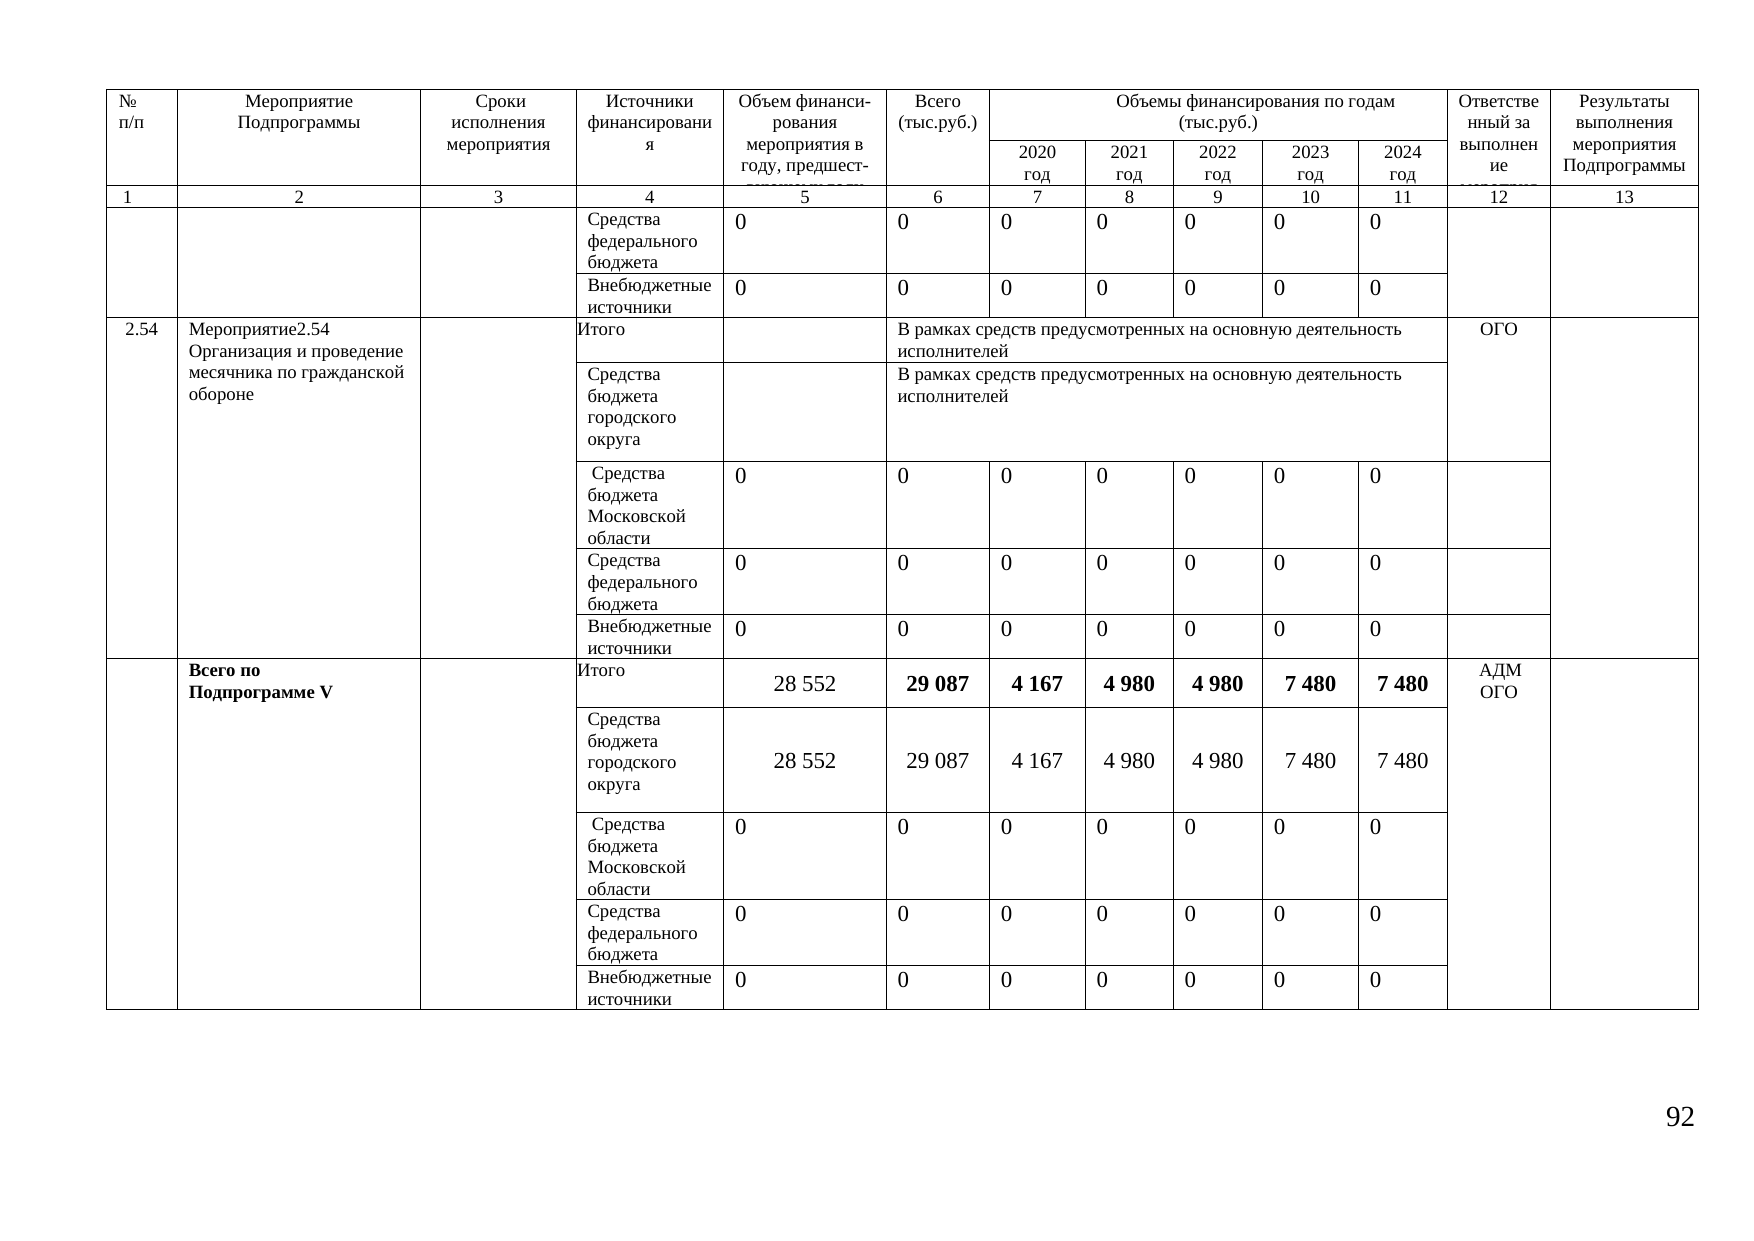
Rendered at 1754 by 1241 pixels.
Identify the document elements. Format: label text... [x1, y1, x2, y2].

table_cell 7 480 [1359, 708, 1447, 812]
table_cell 0 [1174, 274, 1262, 317]
table_cell Внебюджетные источники [577, 615, 723, 658]
table_cell В рамках средств предусмотренных на основную деятельность исполнителей [887, 363, 1447, 461]
table_cell Мероприятие2.54 Организация и проведение месячника по гражданской обороне [178, 318, 420, 658]
table_cell 0 [724, 208, 886, 273]
table_cell 0 [887, 813, 989, 899]
table_header Сроки исполнения мероприятия [421, 90, 576, 184]
table_cell 0 [1359, 813, 1447, 899]
table_cell 0 [990, 549, 1085, 614]
table_cell 3 [421, 186, 576, 207]
table_cell [107, 659, 177, 1009]
table_cell Средства федерального бюджета [577, 208, 723, 273]
table_cell 0 [1174, 966, 1262, 1009]
table_cell 0 [990, 208, 1085, 273]
table_cell [1551, 318, 1698, 658]
table_cell 0 [724, 462, 886, 548]
table_cell Средства федерального бюджета [577, 549, 723, 614]
table_cell 0 [1263, 813, 1358, 899]
table_cell 0 [724, 966, 886, 1009]
table_cell 0 [1359, 900, 1447, 965]
table_cell 11 [1359, 186, 1447, 207]
table_cell 0 [1174, 615, 1262, 658]
table_cell 0 [887, 900, 989, 965]
table_cell [421, 318, 576, 658]
table_cell 0 [724, 813, 886, 899]
table_cell Средства бюджета городского округа [577, 363, 723, 461]
table_cell [1448, 462, 1550, 548]
table_cell 0 [1086, 462, 1173, 548]
table_cell 4 980 [1086, 708, 1173, 812]
table_cell 2023 год [1263, 141, 1358, 184]
table_cell 0 [887, 549, 989, 614]
table_cell 0 [887, 966, 989, 1009]
table_cell 2021 год [1086, 141, 1173, 184]
table_cell Средства федерального бюджета [577, 900, 723, 965]
table_cell Средства бюджета городского округа [577, 708, 723, 812]
table_cell 0 [724, 274, 886, 317]
table_cell ОГО [1448, 318, 1550, 461]
table_cell Средства бюджета Московской области [577, 462, 723, 548]
table_cell 8 [1086, 186, 1173, 207]
table_cell 6 [887, 186, 989, 207]
table_cell 0 [887, 274, 989, 317]
table_cell 0 [1086, 549, 1173, 614]
table_cell 0 [1359, 615, 1447, 658]
table_cell 7 480 [1359, 659, 1447, 707]
table_header Результаты выполнения мероприятия Подпрограммы [1551, 90, 1698, 184]
table_cell 0 [1086, 900, 1173, 965]
table_cell 0 [1174, 549, 1262, 614]
table_cell Итого [577, 318, 723, 362]
table_cell 0 [1359, 208, 1447, 273]
table_cell 0 [1359, 966, 1447, 1009]
table_cell 28 552 [724, 708, 886, 812]
table_cell 0 [990, 274, 1085, 317]
table_cell 10 [1263, 186, 1358, 207]
table_cell 4 980 [1174, 659, 1262, 707]
table_cell 0 [1174, 462, 1262, 548]
table_cell 1 [107, 186, 177, 207]
table_cell 9 [1174, 186, 1262, 207]
table_cell 0 [990, 900, 1085, 965]
table_cell 4 167 [990, 659, 1085, 707]
table_cell 0 [1086, 966, 1173, 1009]
table_cell 0 [1263, 615, 1358, 658]
table_cell 0 [1263, 208, 1358, 273]
table_cell Внебюджетные источники [577, 274, 723, 317]
table_cell 0 [1086, 274, 1173, 317]
table_cell 2024 год [1359, 141, 1447, 184]
table_cell 0 [1086, 615, 1173, 658]
table_cell Средства бюджета Московской области [577, 813, 723, 899]
table_cell [421, 659, 576, 1009]
table_cell 7 480 [1263, 708, 1358, 812]
table_header Объем финанси-рования мероприятия в году, предшест- вующему году начала реализации муниципальной программы (тыс.руб.) [724, 90, 886, 184]
table_cell [724, 363, 886, 461]
table_cell [1448, 549, 1550, 614]
table_cell 7 [990, 186, 1085, 207]
table_cell 5 [724, 186, 886, 207]
table_cell 0 [990, 462, 1085, 548]
table_cell АДМ ОГО [1448, 659, 1550, 1009]
table_cell 0 [1263, 462, 1358, 548]
table_cell 2020 год [990, 141, 1085, 184]
table_cell 0 [1263, 274, 1358, 317]
table_cell В рамках средств предусмотренных на основную деятельность исполнителей [887, 318, 1447, 362]
table_cell 0 [1359, 549, 1447, 614]
table_cell 0 [1174, 900, 1262, 965]
table_cell [1448, 615, 1550, 658]
table_cell 29 087 [887, 659, 989, 707]
table_cell 4 980 [1174, 708, 1262, 812]
table_cell 0 [1359, 274, 1447, 317]
table_cell 0 [724, 549, 886, 614]
table_cell 7 480 [1263, 659, 1358, 707]
table_cell 0 [724, 900, 886, 965]
table_header Мероприятие Подпрограммы [178, 90, 420, 184]
table_header Источники финансирования [577, 90, 723, 184]
table_cell Итого [577, 659, 723, 707]
table_cell 0 [1359, 462, 1447, 548]
table_cell 0 [990, 813, 1085, 899]
table_cell 0 [1263, 549, 1358, 614]
table_cell 0 [990, 615, 1085, 658]
table_cell 28 552 [724, 659, 886, 707]
table_header Всего (тыс.руб.) [887, 90, 989, 184]
table_header Объемы финансирования по годам (тыс.руб.) [990, 90, 1447, 140]
table_cell Внебюджетные источники [577, 966, 723, 1009]
table_cell 0 [1086, 208, 1173, 273]
table_cell 2.54 [107, 318, 177, 658]
table_cell 4 [577, 186, 723, 207]
table_cell [1551, 659, 1698, 1009]
table_cell 2 [178, 186, 420, 207]
table_cell 0 [1174, 813, 1262, 899]
table_cell 0 [990, 966, 1085, 1009]
table_cell Всего по Подпрограмме V [178, 659, 420, 1009]
table_cell 4 980 [1086, 659, 1173, 707]
table_cell 0 [887, 208, 989, 273]
table_cell 0 [1086, 813, 1173, 899]
table_cell 0 [1174, 208, 1262, 273]
table_cell 0 [887, 615, 989, 658]
table_cell 4 167 [990, 708, 1085, 812]
table_cell 12 [1448, 186, 1550, 207]
table_cell 29 087 [887, 708, 989, 812]
table_header Ответственный за выполнение мероприятия Подпрограммы [1448, 90, 1550, 184]
table_cell 0 [724, 615, 886, 658]
table_cell 13 [1551, 186, 1698, 207]
table_header № п/п [107, 90, 177, 184]
table_cell 0 [1263, 900, 1358, 965]
table_cell [724, 318, 886, 362]
table_cell 0 [887, 462, 989, 548]
table_cell 2022 год [1174, 141, 1262, 184]
table_cell 0 [1263, 966, 1358, 1009]
